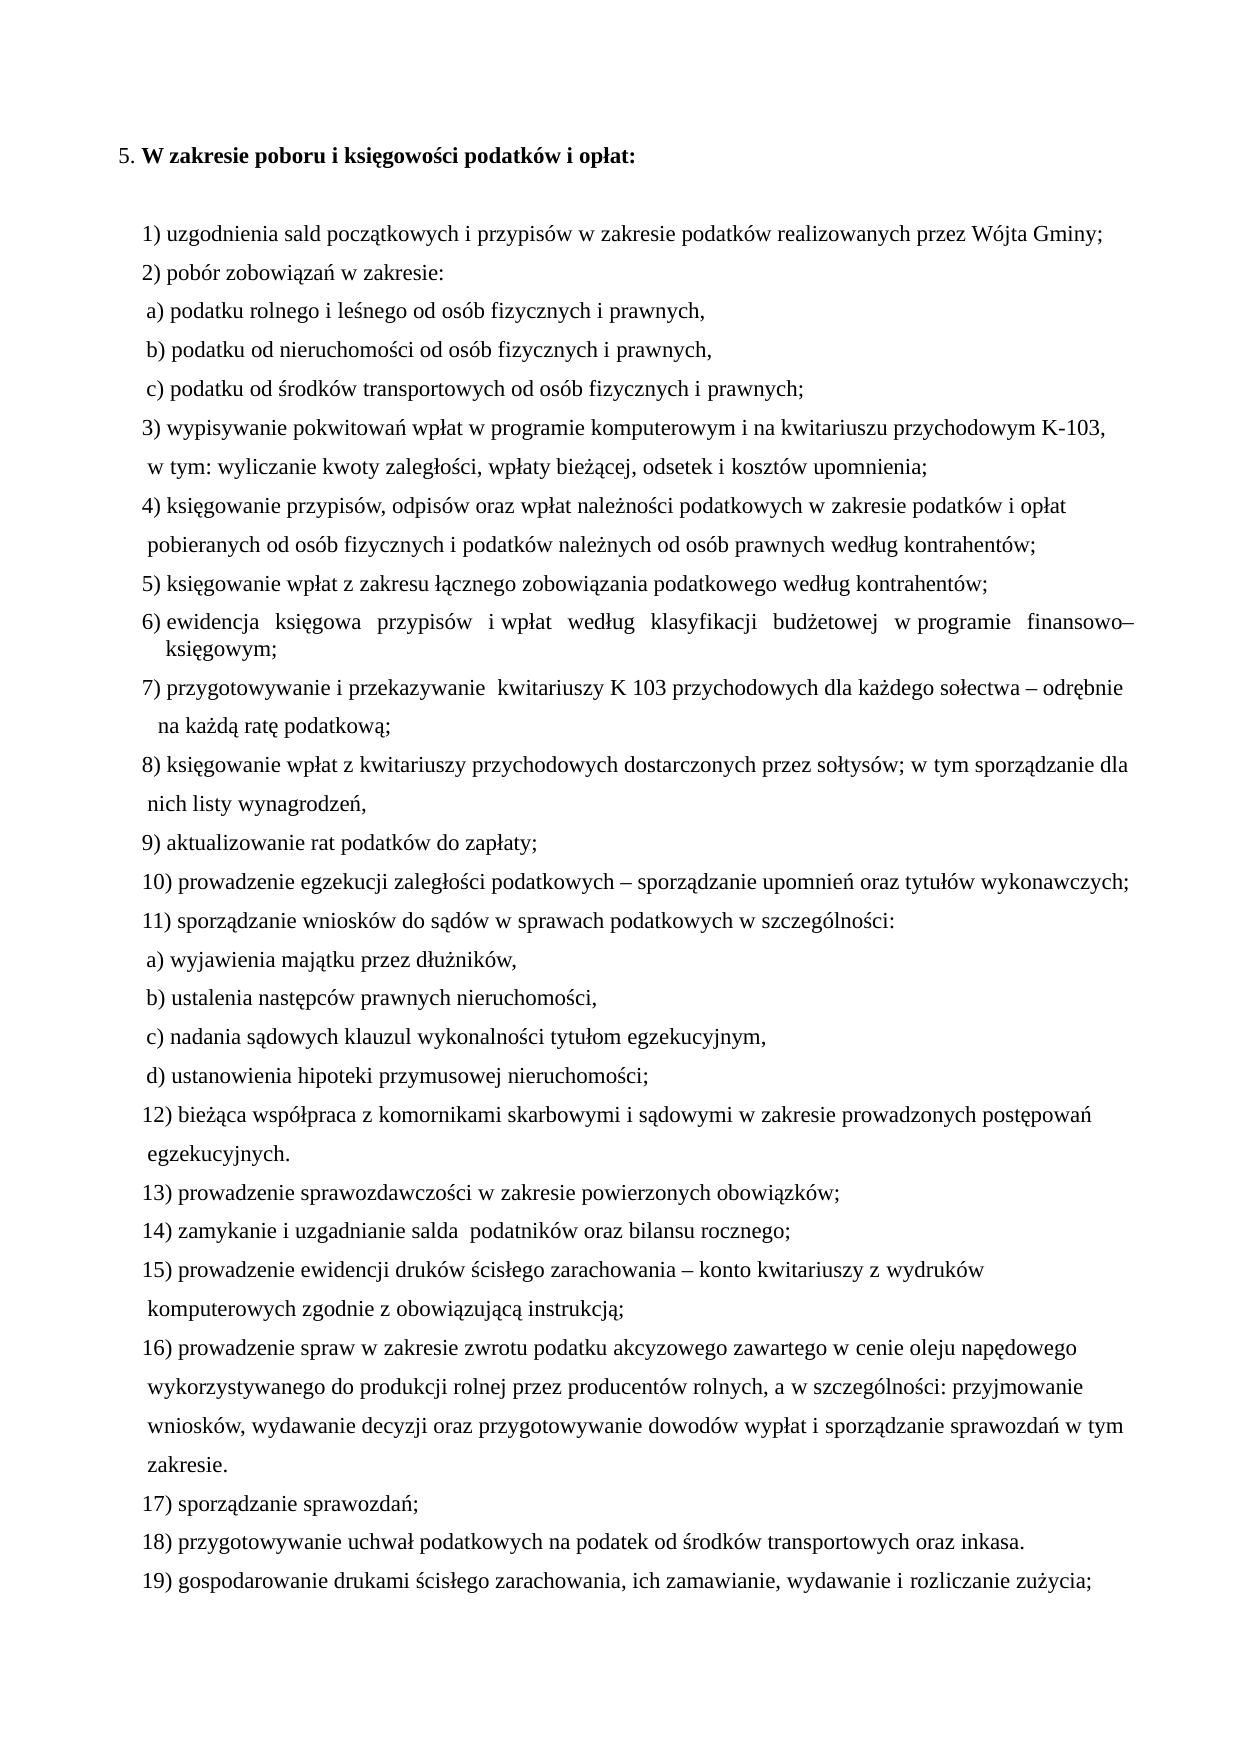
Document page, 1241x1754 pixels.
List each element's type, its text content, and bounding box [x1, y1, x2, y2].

text a) podatku rolnego i leśnego od osób fizycznych i prawnych, [106, 298, 1134, 324]
text b) podatku od nieruchomości od osób fizycznych i prawnych, [106, 336, 1134, 363]
text 9) aktualizowanie rat podatków do zapłaty; [142, 829, 1134, 855]
text 4) księgowanie przypisów, odpisów oraz wpłat należności podatkowych w zakresie podatków i opłat [142, 492, 1134, 518]
text 3) wypisywanie pokwitowań wpłat w programie komputerowym i na kwitariuszu przychodowym K-103, [142, 414, 1134, 441]
text 14) zamykanie i uzgadnianie salda podatników oraz bilansu rocznego; [142, 1218, 1134, 1244]
text 19) gospodarowanie drukami ścisłego zarachowania, ich zamawianie, wydawanie i rozliczanie zużycia; [142, 1567, 1134, 1594]
text na każdą ratę podatkową; [106, 712, 1134, 739]
text 18) przygotowywanie uchwał podatkowych na podatek od środków transportowych oraz inkasa. [142, 1528, 1134, 1555]
text zakresie. [142, 1451, 1134, 1477]
text egzekucyjnych. [142, 1140, 1134, 1166]
text c) nadania sądowych klauzul wykonalności tytułom egzekucyjnym, [106, 1023, 1134, 1050]
text 10) prowadzenie egzekucji zaległości podatkowych – sporządzanie upomnień oraz tytułów wykonawczych; [142, 868, 1134, 894]
text 5. W zakresie poboru i księgowości podatków i opłat: [118, 142, 1134, 168]
text w tym: wyliczanie kwoty zaległości, wpłaty bieżącej, odsetek i kosztów upomnienia; [142, 453, 1134, 479]
text nich listy wynagrodzeń, [142, 790, 1134, 817]
text 7) przygotowywanie i przekazywanie kwitariuszy K 103 przychodowych dla każdego sołectwa – odrębnie [142, 674, 1134, 700]
text 15) prowadzenie ewidencji druków ścisłego zarachowania – konto kwitariuszy z wydruków [142, 1256, 1134, 1283]
text wniosków, wydawanie decyzji oraz przygotowywanie dowodów wypłat i sporządzanie sprawozdań w tym [142, 1412, 1134, 1438]
text 17) sporządzanie sprawozdań; [142, 1489, 1134, 1516]
text 12) bieżąca współpraca z komornikami skarbowymi i sądowymi w zakresie prowadzonych postępowań [142, 1101, 1134, 1127]
text 8) księgowanie wpłat z kwitariuszy przychodowych dostarczonych przez sołtysów; w tym sporządzanie dla [142, 751, 1134, 778]
text 13) prowadzenie sprawozdawczości w zakresie powierzonych obowiązków; [142, 1179, 1134, 1205]
text 1) uzgodnienia sald początkowych i przypisów w zakresie podatków realizowanych przez Wójta Gminy; [142, 220, 1134, 246]
text d) ustanowienia hipoteki przymusowej nieruchomości; [106, 1062, 1134, 1088]
text 2) pobór zobowiązań w zakresie: [142, 259, 1134, 285]
text pobieranych od osób fizycznych i podatków należnych od osób prawnych według kontrahentów; [142, 531, 1134, 557]
text b) ustalenia następców prawnych nieruchomości, [106, 984, 1134, 1011]
text a) wyjawienia majątku przez dłużników, [106, 946, 1134, 972]
text wykorzystywanego do produkcji rolnej przez producentów rolnych, a w szczególności: przyjmowanie [142, 1373, 1134, 1399]
text 5) księgowanie wpłat z zakresu łącznego zobowiązania podatkowego według kontrahentów; [142, 569, 1134, 596]
text 16) prowadzenie spraw w zakresie zwrotu podatku akcyzowego zawartego w cenie oleju napędowego [142, 1334, 1134, 1361]
text c) podatku od środków transportowych od osób fizycznych i prawnych; [106, 375, 1134, 402]
text 6) ewidencja księgowa przypisów i wpłat według klasyfikacji budżetowej w programie finansowo–księgowym; [142, 608, 1134, 661]
text komputerowych zgodnie z obowiązującą instrukcją; [142, 1295, 1134, 1322]
text 11) sporządzanie wniosków do sądów w sprawach podatkowych w szczególności: [142, 907, 1134, 933]
